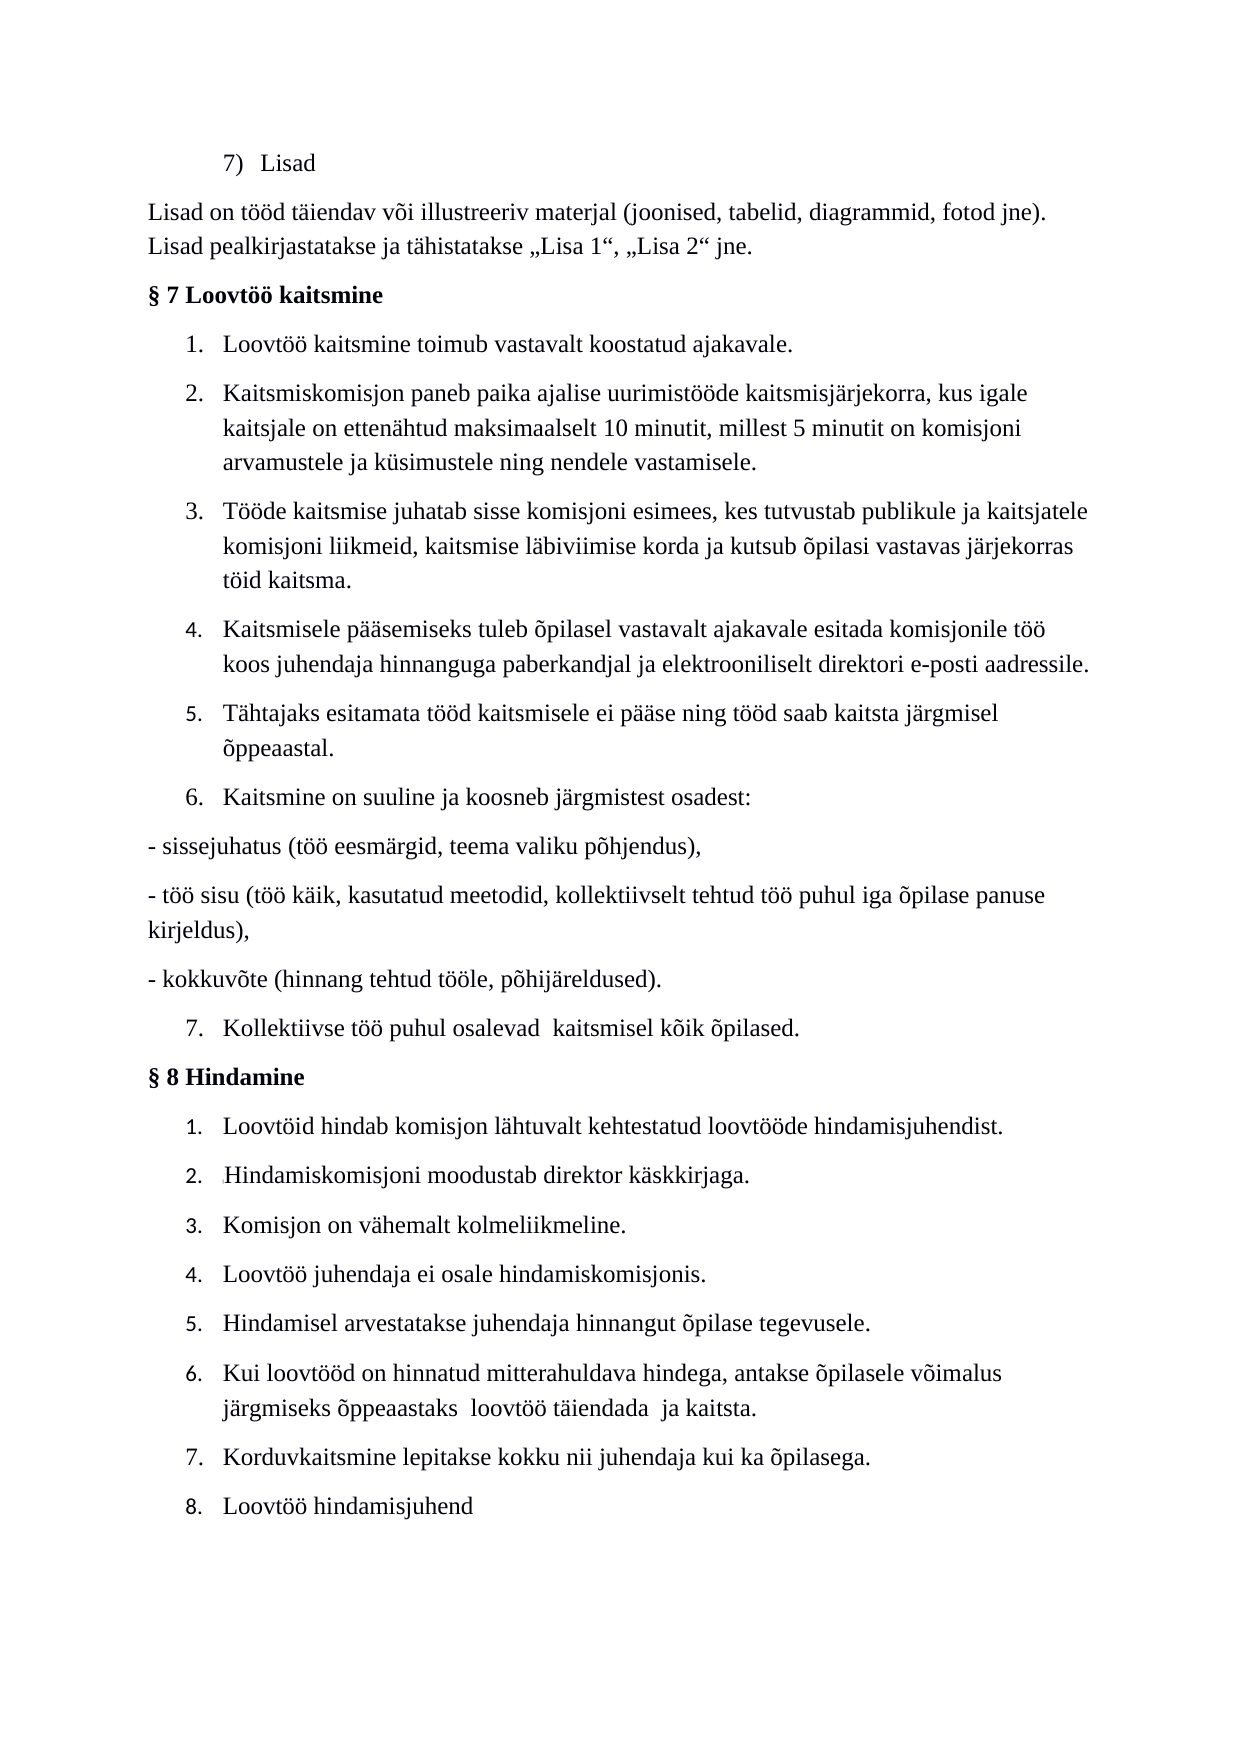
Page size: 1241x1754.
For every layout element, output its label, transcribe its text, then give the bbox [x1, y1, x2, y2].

list Kaitsmine on suuline ja koosneb järgmistest osadest: [185, 782, 1093, 811]
list Hindamisel arvestatakse juhendaja hinnangut õpilase tegevusele. [185, 1308, 1093, 1337]
list Komisjon on vähemalt kolmeliikmeline. [185, 1210, 1093, 1239]
list Kui loovtööd on hinnatud mitterahuldava hindega, antakse õpilasele võimalus järgmiseks õppeaastaks loovtöö täiendada ja kaitsta. [185, 1358, 1093, 1421]
text Lisad on tööd täiendav või illustreeriv materjal (joonised, tabelid, diagrammid, fotod jne). Lisad pealkirjastatakse ja tähistatakse „Lisa 1“, „Lisa 2“ jne. [148, 197, 1093, 260]
list Tähtajaks esitamata tööd kaitsmisele ei pääse ning tööd saab kaitsta järgmisel õppeaastal. [185, 698, 1093, 762]
text § 8 Hindamine [148, 1062, 1093, 1091]
list Hindamiskomisjoni moodustab direktor käskkirjaga. [185, 1160, 1093, 1189]
text - kokkuvõte (hinnang tehtud tööle, põhijäreldused). [148, 964, 1093, 992]
list Kaitsmisele pääsemiseks tuleb õpilasel vastavalt ajakavale esitada komisjonile töö koos juhendaja hinnanguga paberkandjal ja elektrooniliselt direktori e-posti aadressile. [185, 614, 1093, 678]
text - töö sisu (töö käik, kasutatud meetodid, kollektiivselt tehtud töö puhul iga õpilase panuse kirjeldus), [148, 880, 1093, 943]
list Loovtöö hindamisjuhend [185, 1491, 1093, 1520]
list Kollektiivse töö puhul osalevad kaitsmisel kõik õpilased. [185, 1013, 1093, 1042]
list Loovtöid hindab komisjon lähtuvalt kehtestatud loovtööde hindamisjuhendist. [185, 1111, 1093, 1140]
list Loovtöö juhendaja ei osale hindamiskomisjonis. [185, 1259, 1093, 1288]
list Lisad [223, 148, 1093, 176]
list Tööde kaitsmise juhatab sisse komisjoni esimees, kes tutvustab publikule ja kaitsjatele komisjoni liikmeid, kaitsmise läbiviimise korda ja kutsub õpilasi vastavas järjekorras töid kaitsma. [185, 496, 1093, 594]
list Kaitsmiskomisjon paneb paika ajalise uurimistööde kaitsmisjärjekorra, kus igale kaitsjale on ettenähtud maksimaalselt 10 minutit, millest 5 minutit on komisjoni arvamustele ja küsimustele ning nendele vastamisele. [185, 378, 1093, 476]
text - sissejuhatus (töö eesmärgid, teema valiku põhjendus), [148, 831, 1093, 860]
list Loovtöö kaitsmine toimub vastavalt koostatud ajakavale. [185, 329, 1093, 358]
text § 7 Loovtöö kaitsmine [148, 280, 1093, 309]
list Korduvkaitsmine lepitakse kokku nii juhendaja kui ka õpilasega. [185, 1442, 1093, 1470]
